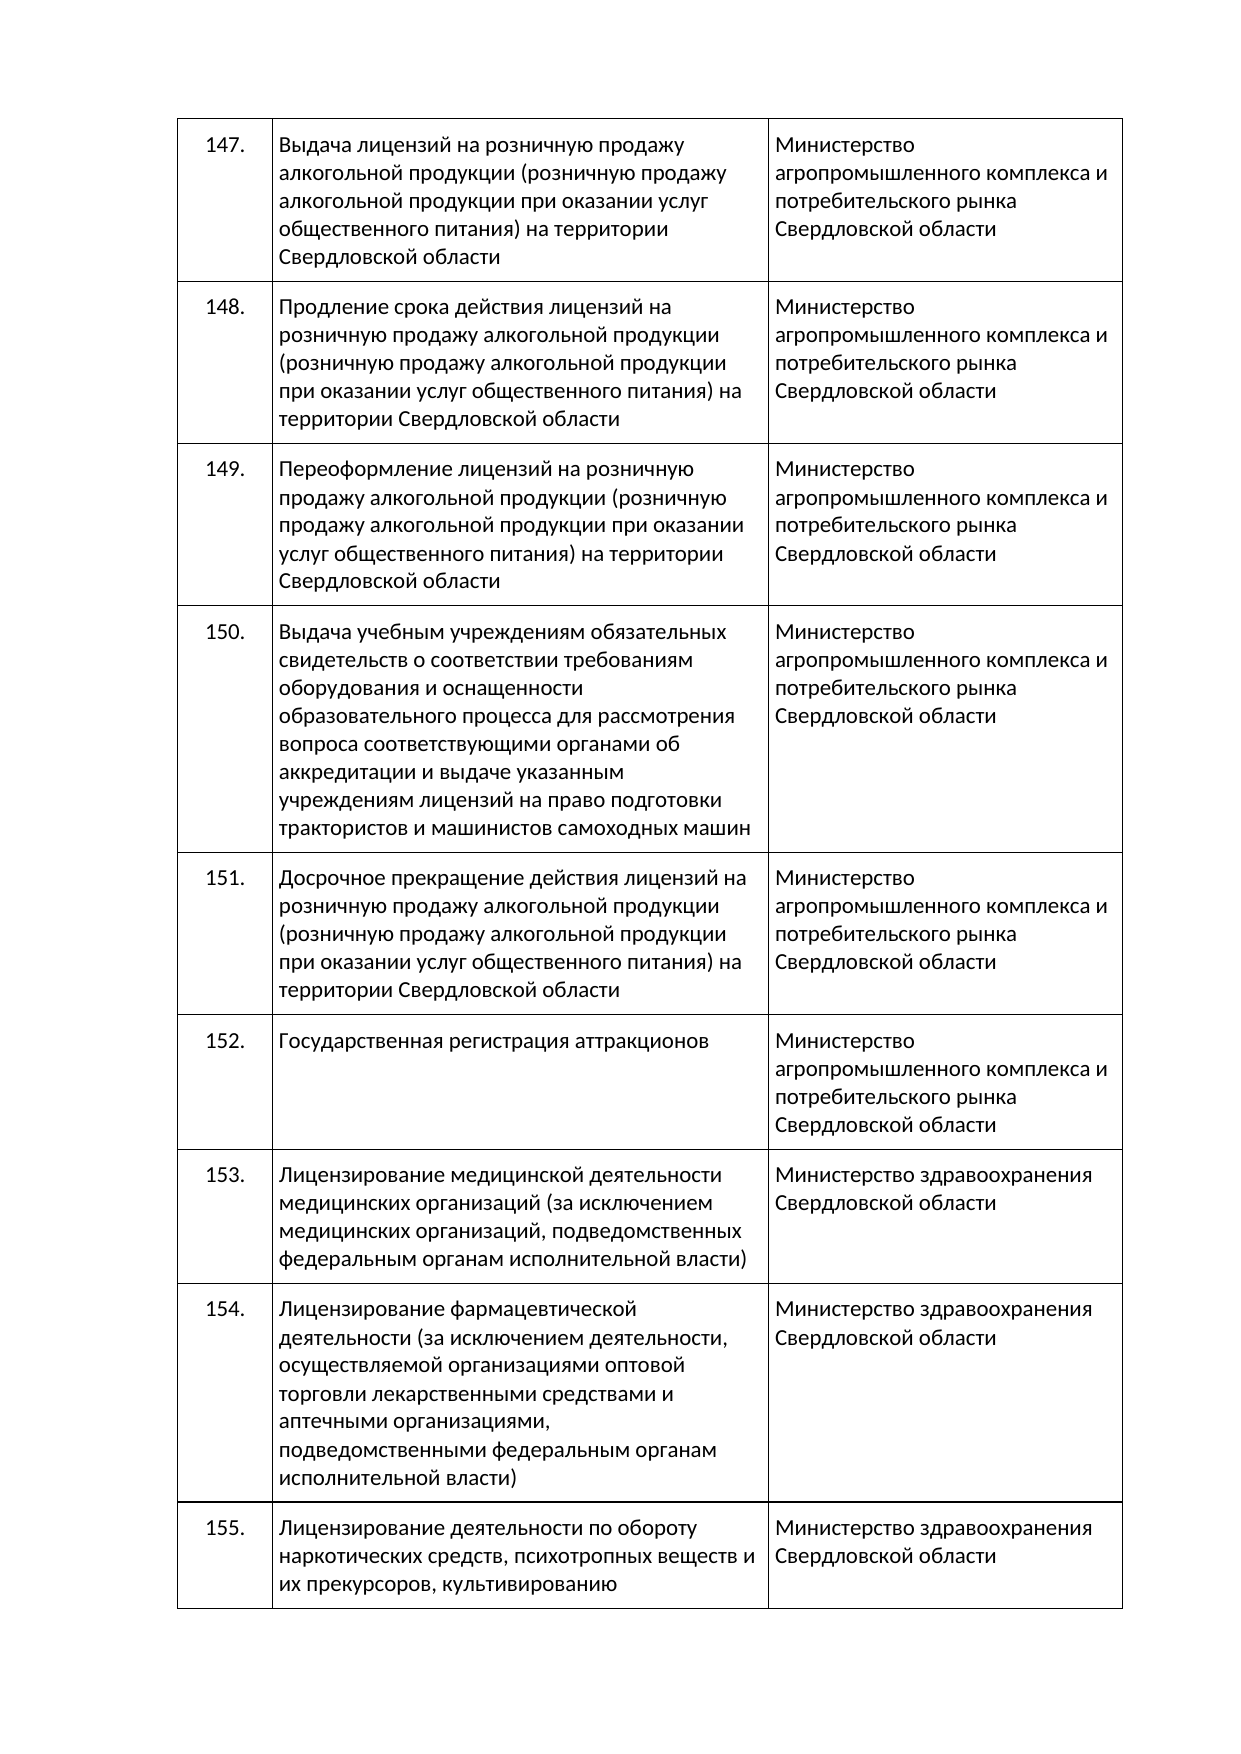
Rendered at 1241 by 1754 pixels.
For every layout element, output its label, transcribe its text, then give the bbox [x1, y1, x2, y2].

table_cell Лицензирование медицинской деятельности медицинских организаций (за исключением медицинских организаций, подведомственных федеральным органам исполнительной власти) [273, 1150, 768, 1283]
table_cell Государственная регистрация аттракционов [273, 1015, 768, 1148]
table_cell Министерство агропромышленного комплекса и потребительского рынка Свердловской области [769, 444, 1122, 605]
table_cell Лицензирование фармацевтической деятельности (за исключением деятельности, осуществляемой организациями оптовой торговли лекарственными средствами и аптечными организациями, подведомственными федеральным органам исполнительной власти) [273, 1284, 768, 1501]
table_cell Министерство агропромышленного комплекса и потребительского рынка Свердловской области [769, 606, 1122, 852]
table_cell 148. [178, 282, 272, 443]
table_cell Министерство агропромышленного комплекса и потребительского рынка Свердловской области [769, 853, 1122, 1014]
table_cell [769, 1503, 1122, 1608]
table_cell 153. [178, 1150, 272, 1283]
table_cell 147. [178, 119, 272, 281]
table_cell 154. [178, 1284, 272, 1501]
table_cell Переоформление лицензий на розничную продажу алкогольной продукции (розничную продажу алкогольной продукции при оказании услуг общественного питания) на территории Свердловской области [273, 444, 768, 605]
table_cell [273, 1503, 768, 1608]
table_cell Министерство здравоохранения Свердловской области [769, 1150, 1122, 1283]
table_cell Досрочное прекращение действия лицензий на розничную продажу алкогольной продукции (розничную продажу алкогольной продукции при оказании услуг общественного питания) на территории Свердловской области [273, 853, 768, 1014]
table_cell 149. [178, 444, 272, 605]
table_cell Выдача лицензий на розничную продажу алкогольной продукции (розничную продажу алкогольной продукции при оказании услуг общественного питания) на территории Свердловской области [273, 119, 768, 281]
table_cell Министерство здравоохранения Свердловской области [769, 1284, 1122, 1501]
table_cell Министерство агропромышленного комплекса и потребительского рынка Свердловской области [769, 282, 1122, 443]
table_cell 152. [178, 1015, 272, 1148]
table_cell 151. [178, 853, 272, 1014]
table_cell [769, 119, 1122, 281]
table_cell 150. [178, 606, 272, 852]
table_cell Министерство агропромышленного комплекса и потребительского рынка Свердловской области [769, 1015, 1122, 1148]
table_cell 155. [178, 1503, 272, 1608]
table_cell Продление срока действия лицензий на розничную продажу алкогольной продукции (розничную продажу алкогольной продукции при оказании услуг общественного питания) на территории Свердловской области [273, 282, 768, 443]
table_cell Выдача учебным учреждениям обязательных свидетельств о соответствии требованиям оборудования и оснащенности образовательного процесса для рассмотрения вопроса соответствующими органами об аккредитации и выдаче указанным учреждениям лицензий на право подготовки трактористов и машинистов самоходных машин [273, 606, 768, 852]
